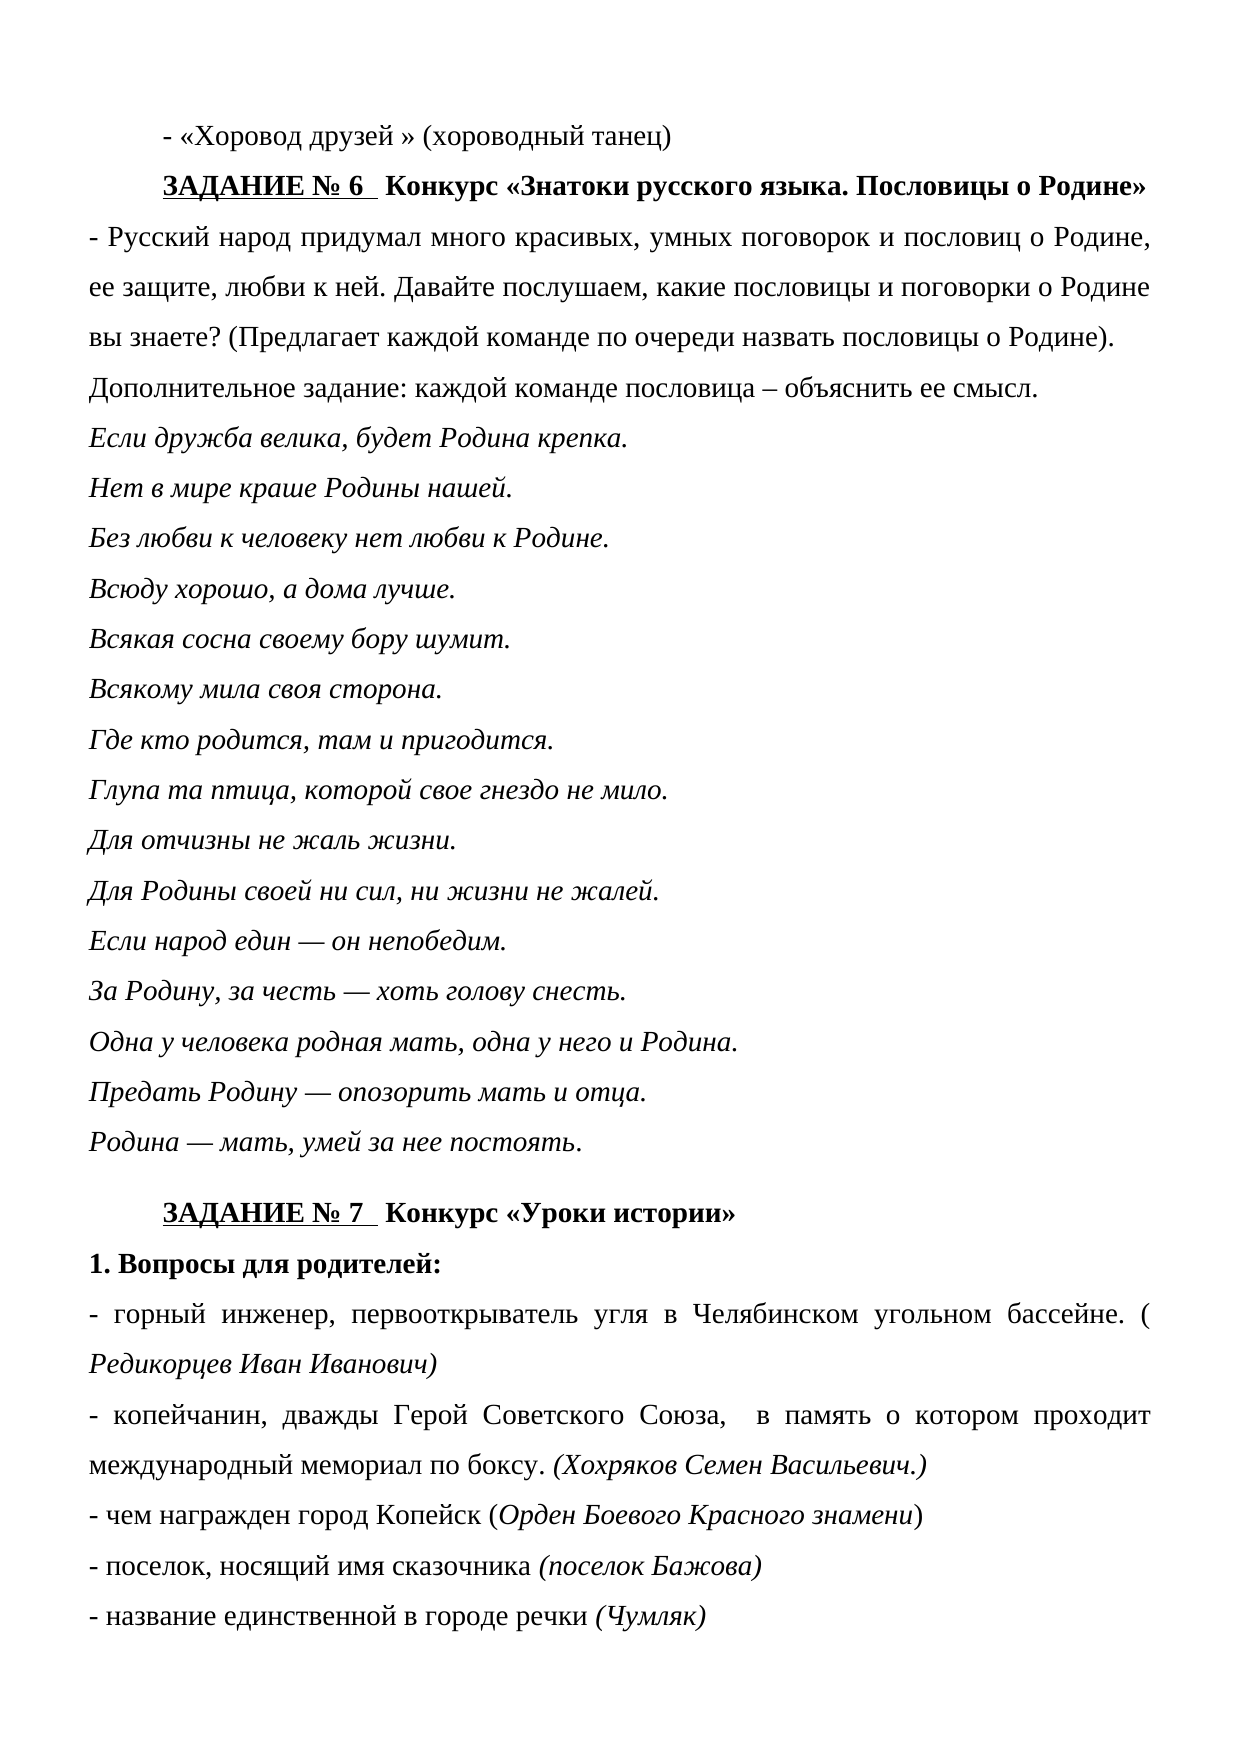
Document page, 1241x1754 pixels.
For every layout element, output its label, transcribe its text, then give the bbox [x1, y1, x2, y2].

text - Русский народ придумал много красивых, умных поговорок и пословиц о Родине, ее защите, любви к ней. Давайте послушаем, какие пословицы и поговорки о Родине вы знаете? (Предлагает каждой команде по очереди назвать пословицы о Родине). [89, 219, 1152, 353]
text - название единственной в городе речки (Чумляк) [89, 1598, 1152, 1632]
text Без любви к человеку нет любви к Родине. Всюду хорошо, а дома лучше. Всякая сосна своему бору шумит. Всякому мила своя сторона. Где кто родится, там и пригодится. Глупа та птица, которой свое гнездо не мило. Для отчизны не жаль жизни. Для Родины своей ни сил, ни жизни не жалей. Если народ един — он непобедим. За Родину, за честь — хоть голову снесть. Одна у человека родная мать, одна у него и Родина. Предать Родину — опозорить мать и отца. Родина — мать, умей за нее постоять. [89, 521, 1152, 1158]
text 1. Вопросы для родителей: [89, 1246, 1152, 1279]
text Если дружба велика, будет Родина крепка. [89, 420, 1152, 453]
text - копейчанин, дважды Герой Советского Союза, в память о котором проходит международный мемориал по боксу. (Хохряков Семен Васильевич.) [89, 1397, 1152, 1481]
text - чем награжден город Копейск (Орден Боевого Красного знамени) [89, 1497, 1152, 1531]
text ЗАДАНИЕ № 7 Конкурс «Уроки истории» [89, 1196, 1152, 1229]
text Нет в мире краше Родины нашей. [89, 470, 1152, 504]
text - поселок, носящий имя сказочника (поселок Бажова) [89, 1548, 1152, 1581]
text ЗАДАНИЕ № 6 Конкурс «Знатоки русского языка. Пословицы о Родине» [89, 168, 1152, 202]
text - горный инженер, первооткрыватель угля в Челябинском угольном бассейне. ( Редикорцев Иван Иванович) [89, 1296, 1152, 1380]
text Дополнительное задание: каждой команде пословица – объяснить ее смысл. [89, 370, 1152, 403]
text - «Хоровод друзей » (хороводный танец) [89, 118, 1152, 152]
